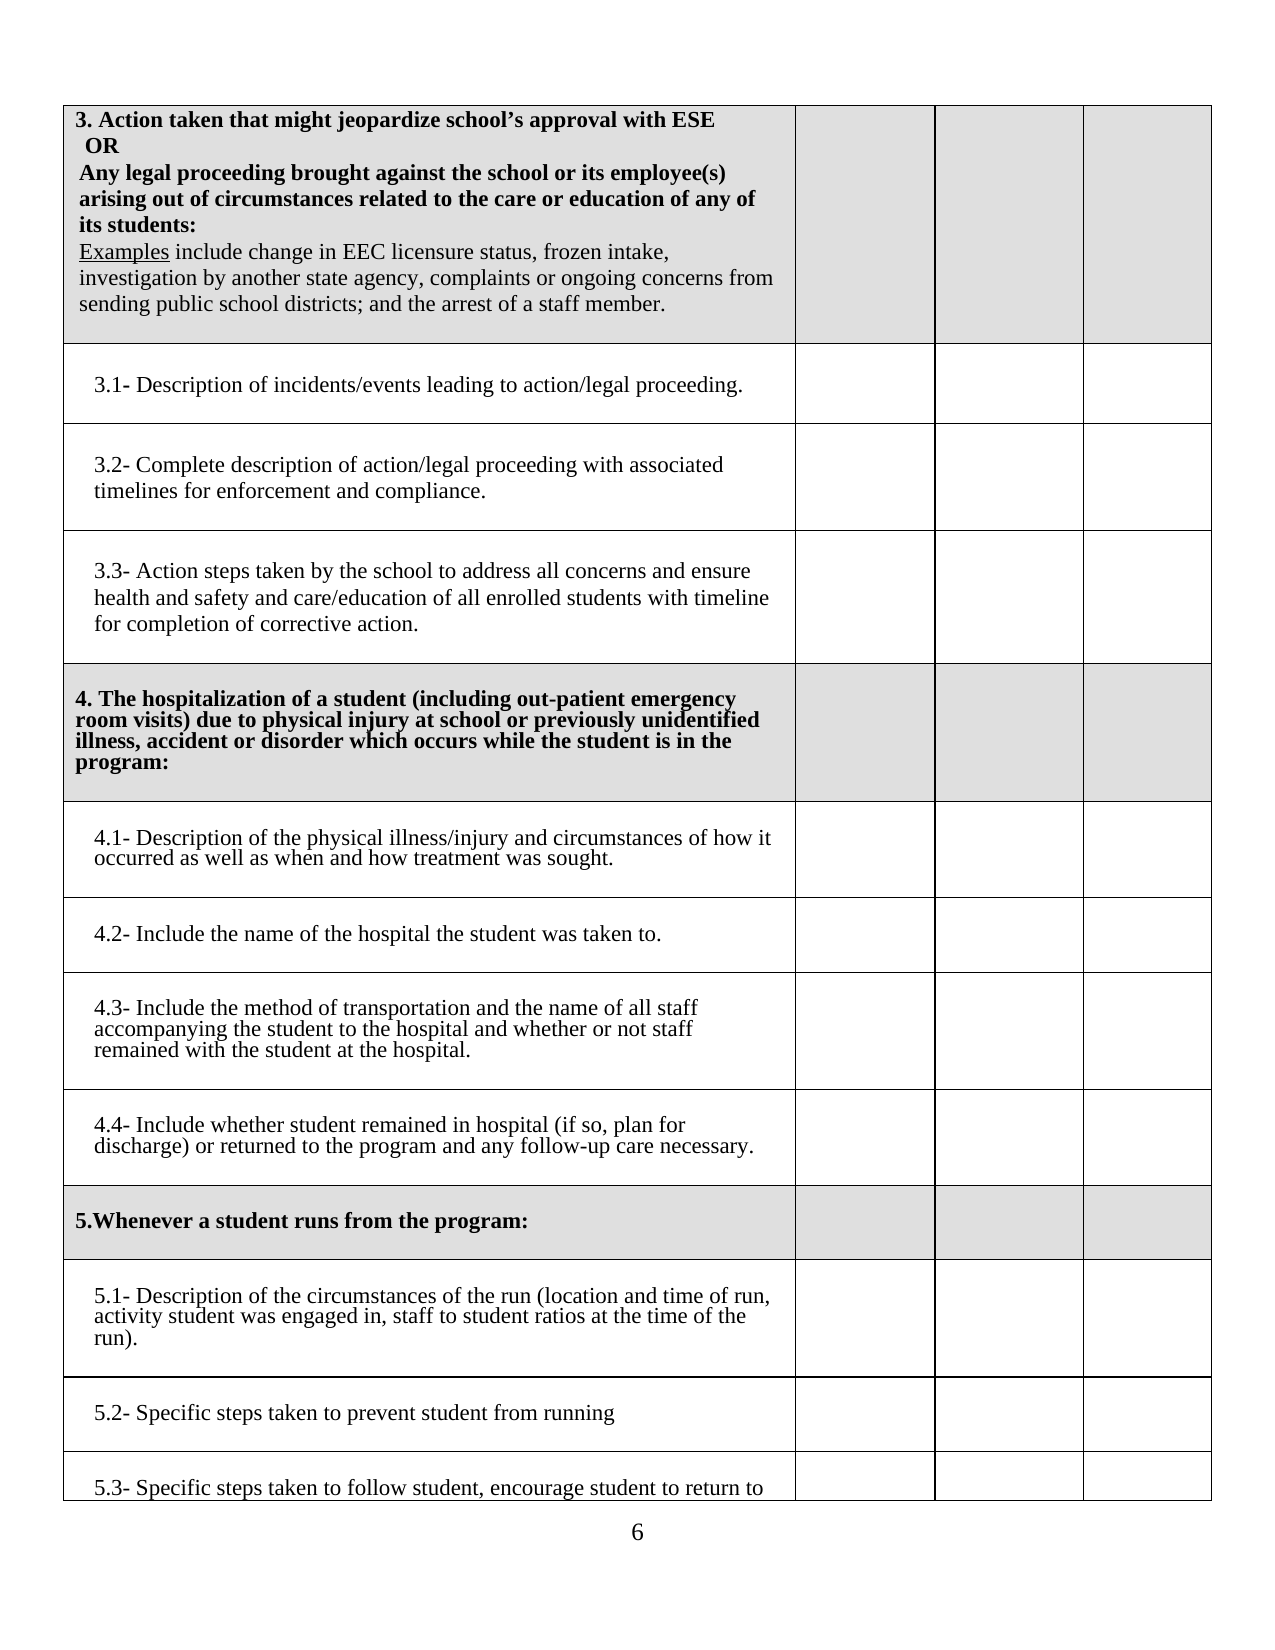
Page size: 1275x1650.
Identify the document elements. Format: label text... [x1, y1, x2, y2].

table_cell 5.Whenever a student runs from the program: [64, 1186, 795, 1259]
table_cell 4.1- Description of the physical illness/injury and circumstances of how it occurred as well as when and how treatment was sought. [64, 802, 795, 897]
table_cell [1084, 1378, 1211, 1451]
table_cell [936, 424, 1083, 530]
table_header [1084, 106, 1211, 343]
table_cell 4.3- Include the method of transportation and the name of all staff accompanying the student to the hospital and whether or not staff remained with the student at the hospital. [64, 973, 795, 1088]
table_cell [936, 1260, 1083, 1376]
table_cell [796, 664, 934, 801]
table_cell [796, 973, 934, 1088]
table_header [796, 106, 934, 343]
table_header [936, 106, 1083, 343]
table_cell [936, 898, 1083, 972]
table_cell [936, 344, 1083, 423]
table_cell [1084, 531, 1211, 663]
table_cell [936, 1452, 1083, 1499]
table_cell [1084, 898, 1211, 972]
table_cell [1084, 424, 1211, 530]
table_header 3. Action taken that might jeopardize school’s approval with ESE OR Any legal proceeding brought against the school or its employee(s) arising out of circumstances related to the care or education of any of its students: Examples include change in EEC licensure status, frozen intake, investigation by another state agency, complaints or ongoing concerns from sending public school districts; and the arrest of a staff member. [64, 106, 795, 343]
table_cell [796, 531, 934, 663]
table_cell 4.4- Include whether student remained in hospital (if so, plan for discharge) or returned to the program and any follow-up care necessary. [64, 1090, 795, 1184]
table_cell [1084, 1090, 1211, 1184]
table_cell [796, 1090, 934, 1184]
table_cell [796, 1378, 934, 1451]
table_cell [1084, 973, 1211, 1088]
table_cell [796, 1452, 934, 1499]
table_cell 3.3- Action steps taken by the school to address all concerns and ensure health and safety and care/education of all enrolled students with timeline for completion of corrective action. [64, 531, 795, 663]
table_cell [936, 1186, 1083, 1259]
table_cell 4. The hospitalization of a student (including out-patient emergency room visits) due to physical injury at school or previously unidentified illness, accident or disorder which occurs while the student is in the program: [64, 664, 795, 801]
table_cell [1084, 344, 1211, 423]
table_cell [936, 1090, 1083, 1184]
table_cell [1084, 664, 1211, 801]
table_cell [936, 802, 1083, 897]
table_cell 4.2- Include the name of the hospital the student was taken to. [64, 898, 795, 972]
table_cell 3.1- Description of incidents/events leading to action/legal proceeding. [64, 344, 795, 423]
table_cell [936, 664, 1083, 801]
table_cell [796, 344, 934, 423]
table_cell [796, 802, 934, 897]
table_cell [936, 973, 1083, 1088]
table_cell [936, 1378, 1083, 1451]
table_cell [1084, 1452, 1211, 1499]
table_cell [796, 1186, 934, 1259]
table_cell 5.1- Description of the circumstances of the run (location and time of run, activity student was engaged in, staff to student ratios at the time of the run). [64, 1260, 795, 1376]
table_cell [796, 1260, 934, 1376]
table_cell [936, 531, 1083, 663]
table_cell [1084, 1260, 1211, 1376]
table_cell [1084, 802, 1211, 897]
table_cell [1084, 1186, 1211, 1259]
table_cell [64, 1452, 795, 1499]
table_cell 5.2- Specific steps taken to prevent student from running [64, 1378, 795, 1451]
table_cell [796, 898, 934, 972]
table_cell 3.2- Complete description of action/legal proceeding with associated timelines for enforcement and compliance. [64, 424, 795, 530]
table_cell [796, 424, 934, 530]
